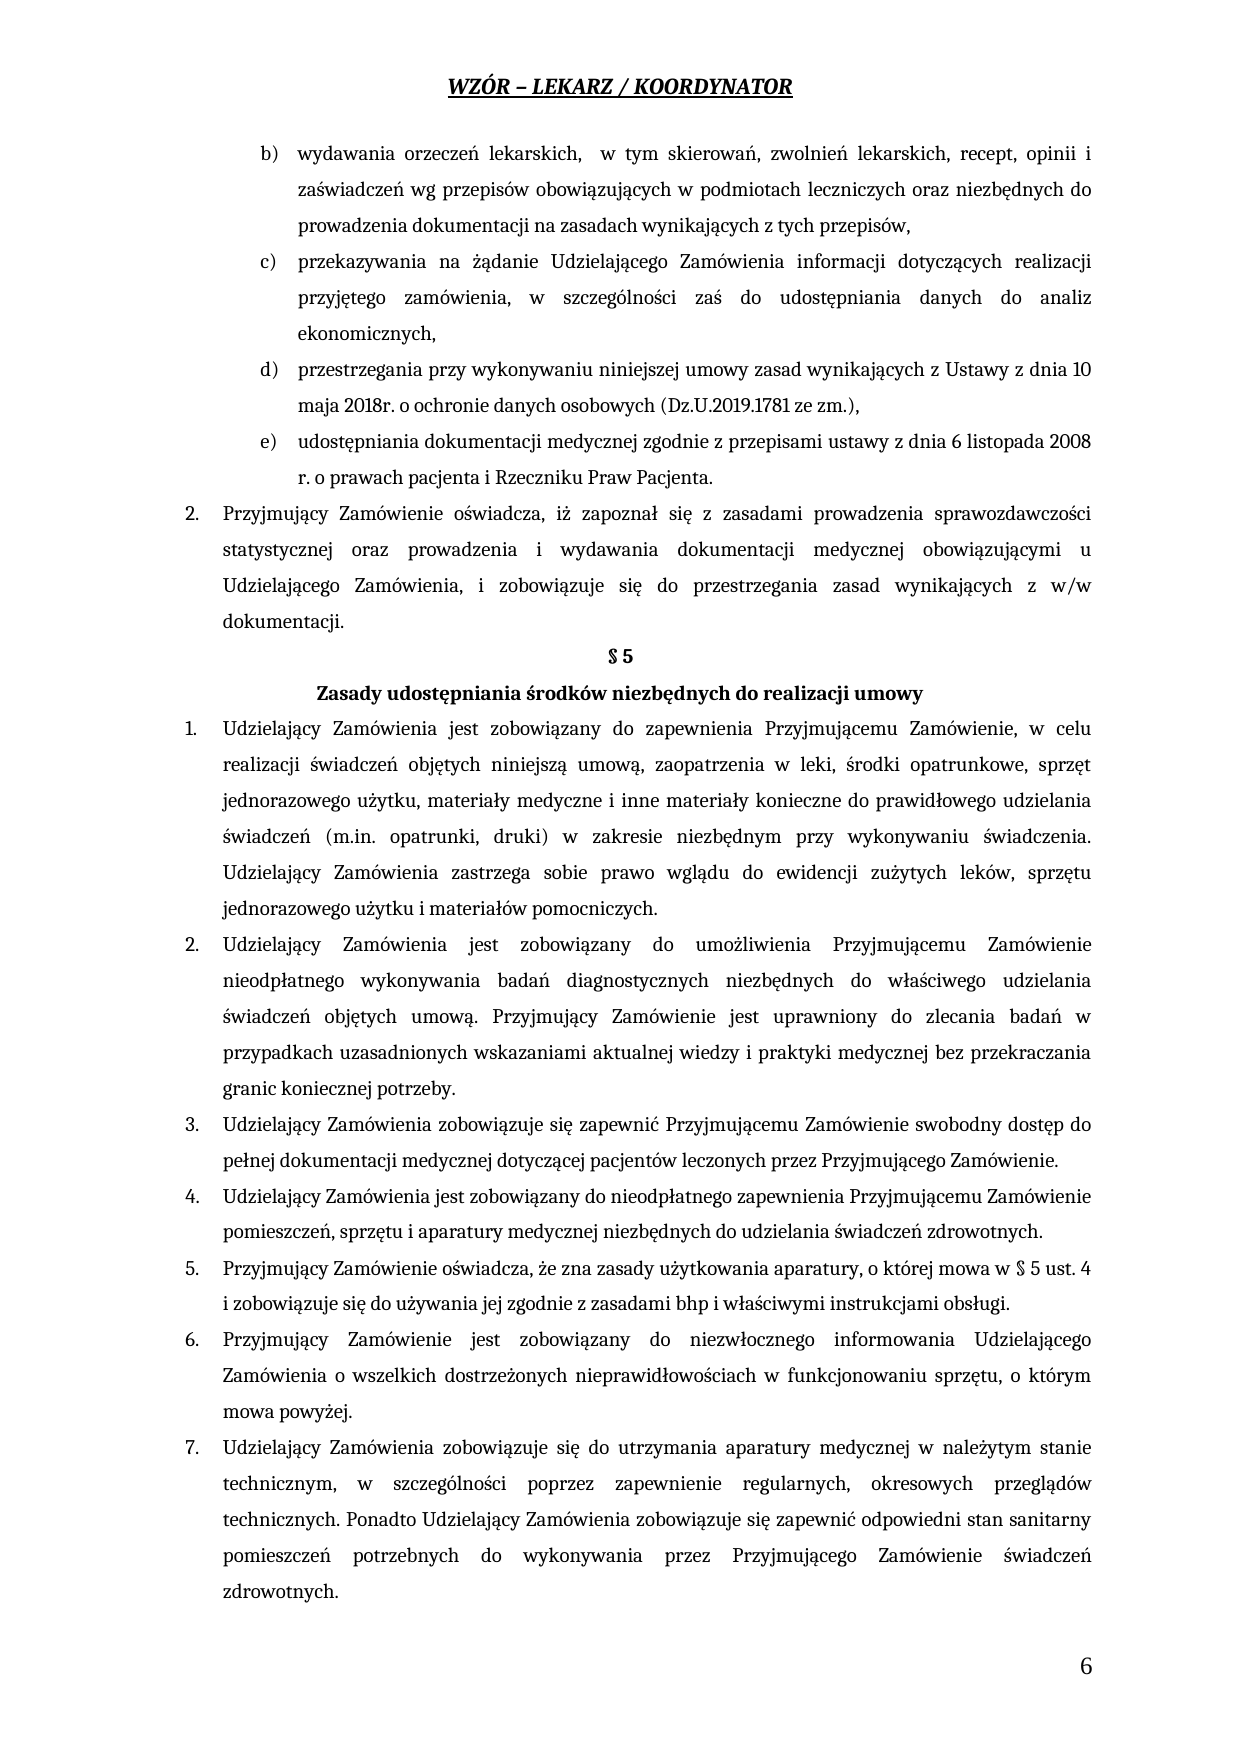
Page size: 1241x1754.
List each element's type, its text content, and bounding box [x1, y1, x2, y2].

text § 5 [148, 645, 1092, 669]
list udostępniania dokumentacji medycznej zgodnie z przepisami ustawy z dnia 6 listopada 2008 r. o prawach pacjenta i Rzeczniku Praw Pacjenta. [260, 429, 1092, 489]
list Udzielający Zamówienia zobowiązuje się zapewnić Przyjmującemu Zamówienie swobodny dostęp do pełnej dokumentacji medycznej dotyczącej pacjentów leczonych przez Przyjmującego Zamówienie. [185, 1112, 1092, 1172]
list wydawania orzeczeń lekarskich, w tym skierowań, zwolnień lekarskich, recept, opinii i zaświadczeń wg przepisów obowiązujących w podmiotach leczniczych oraz niezbędnych do prowadzenia dokumentacji na zasadach wynikających z tych przepisów, [260, 142, 1092, 238]
list Przyjmujący Zamówienie jest zobowiązany do niezwłocznego informowania Udzielającego Zamówienia o wszelkich dostrzeżonych nieprawidłowościach w funkcjonowaniu sprzętu, o którym mowa powyżej. [185, 1328, 1092, 1424]
list Przyjmujący Zamówienie oświadcza, że zna zasady użytkowania aparatury, o której mowa w § 5 ust. 4 i zobowiązuje się do używania jej zgodnie z zasadami bhp i właściwymi instrukcjami obsługi. [185, 1256, 1092, 1316]
list Udzielający Zamówienia jest zobowiązany do nieodpłatnego zapewnienia Przyjmującemu Zamówienie pomieszczeń, sprzętu i aparatury medycznej niezbędnych do udzielania świadczeń zdrowotnych. [185, 1184, 1092, 1244]
list przekazywania na żądanie Udzielającego Zamówienia informacji dotyczących realizacji przyjętego zamówienia, w szczególności zaś do udostępniania danych do analiz ekonomicznych, [260, 250, 1092, 346]
text Zasady udostępniania środków niezbędnych do realizacji umowy [148, 681, 1092, 705]
list Przyjmujący Zamówienie oświadcza, iż zapoznał się z zasadami prowadzenia sprawozdawczości statystycznej oraz prowadzenia i wydawania dokumentacji medycznej obowiązującymi u Udzielającego Zamówienia, i zobowiązuje się do przestrzegania zasad wynikających z w/w dokumentacji. [185, 501, 1092, 633]
list przestrzegania przy wykonywaniu niniejszej umowy zasad wynikających z Ustawy z dnia 10 maja 2018r. o ochronie danych osobowych (Dz.U.2019.1781 ze zm.), [260, 358, 1092, 418]
list Udzielający Zamówienia zobowiązuje się do utrzymania aparatury medycznej w należytym stanie technicznym, w szczególności poprzez zapewnienie regularnych, okresowych przeglądów technicznych. Ponadto Udzielający Zamówienia zobowiązuje się zapewnić odpowiedni stan sanitarny pomieszczeń potrzebnych do wykonywania przez Przyjmującego Zamówienie świadczeń zdrowotnych. [185, 1436, 1092, 1603]
list Udzielający Zamówienia jest zobowiązany do zapewnienia Przyjmującemu Zamówienie, w celu realizacji świadczeń objętych niniejszą umową, zaopatrzenia w leki, środki opatrunkowe, sprzęt jednorazowego użytku, materiały medyczne i inne materiały konieczne do prawidłowego udzielania świadczeń (m.in. opatrunki, druki) w zakresie niezbędnym przy wykonywaniu świadczenia. Udzielający Zamówienia zastrzega sobie prawo wglądu do ewidencji zużytych leków, sprzętu jednorazowego użytku i materiałów pomocniczych. [185, 717, 1092, 921]
list Udzielający Zamówienia jest zobowiązany do umożliwienia Przyjmującemu Zamówienie nieodpłatnego wykonywania badań diagnostycznych niezbędnych do właściwego udzielania świadczeń objętych umową. Przyjmujący Zamówienie jest uprawniony do zlecania badań w przypadkach uzasadnionych wskazaniami aktualnej wiedzy i praktyki medycznej bez przekraczania granic koniecznej potrzeby. [185, 933, 1092, 1100]
